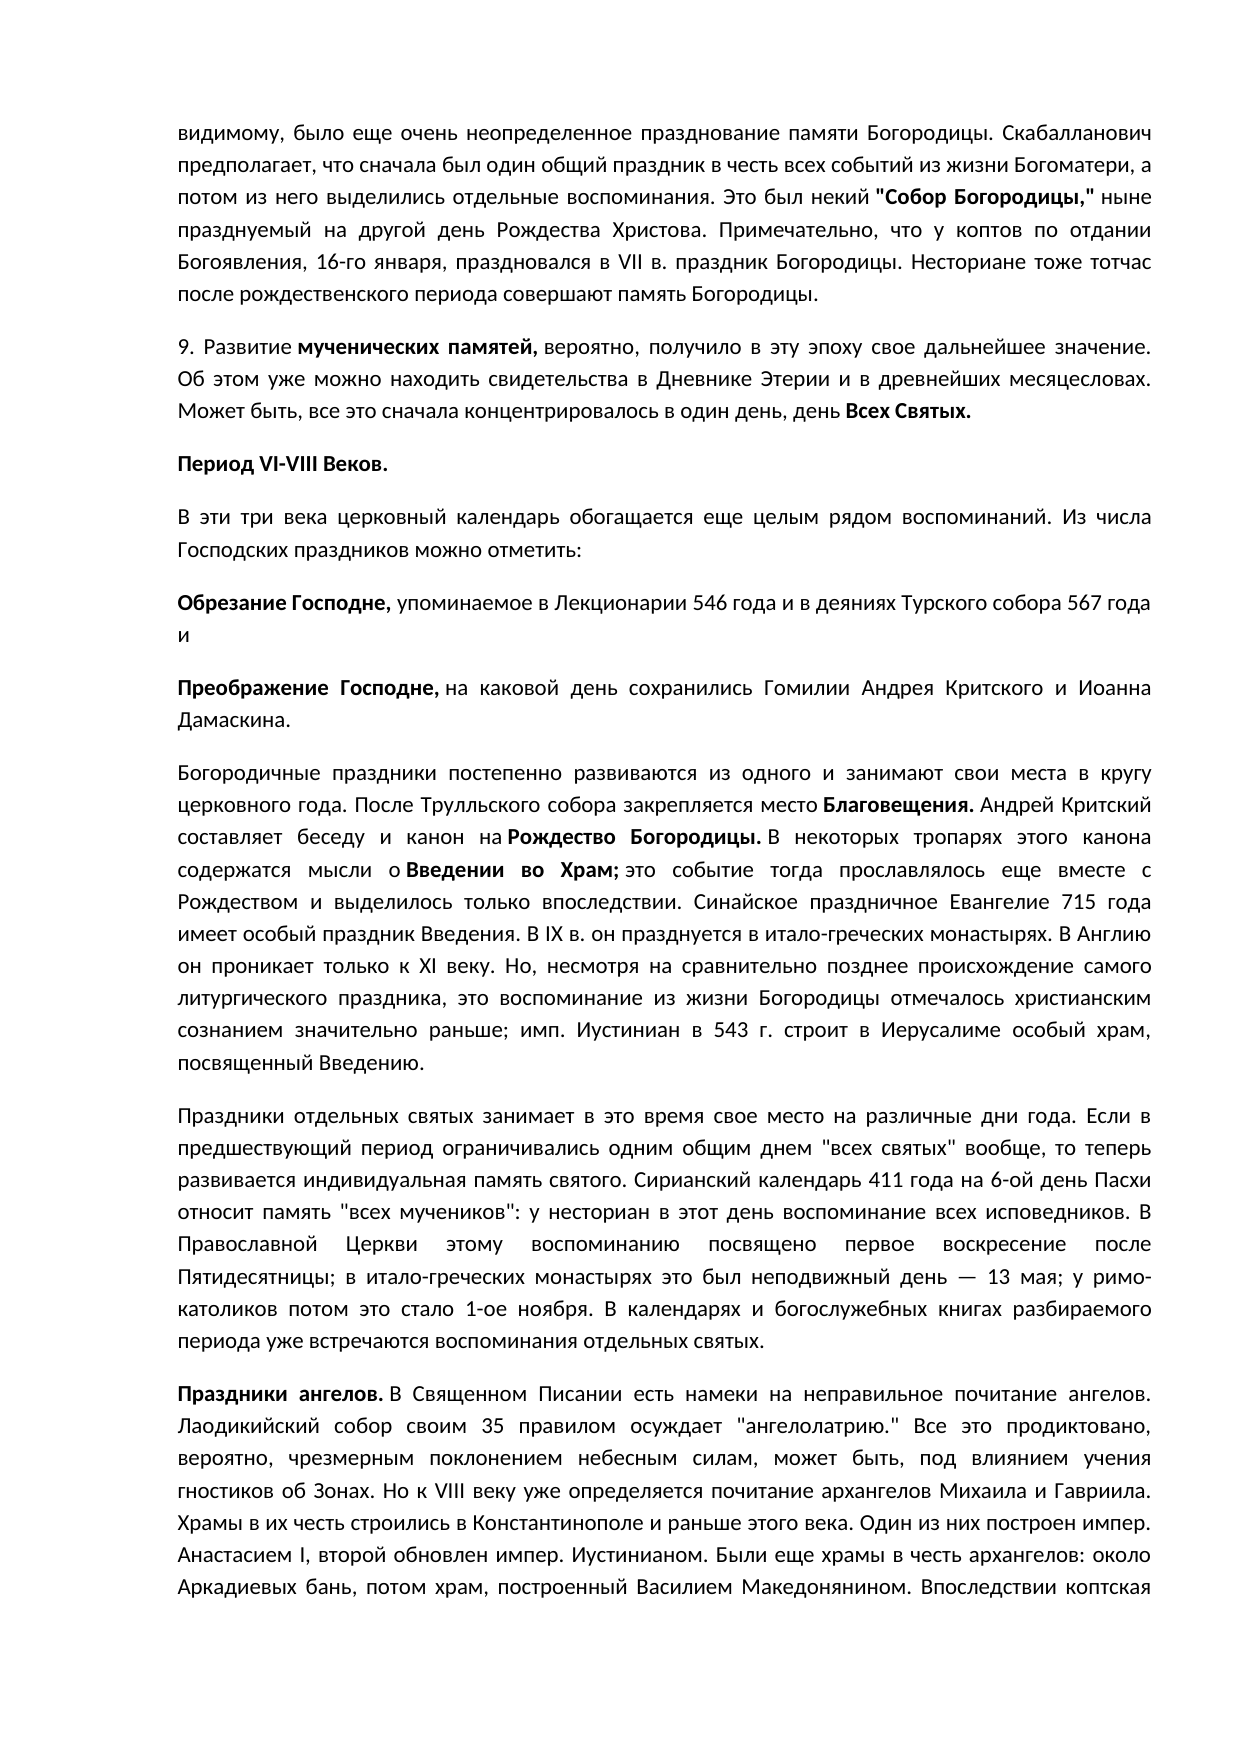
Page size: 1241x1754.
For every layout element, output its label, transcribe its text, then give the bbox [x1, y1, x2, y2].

text 9. Развитие мученических памятей, вероятно, получило в эту эпоху свое дальнейшее значение. Об этом уже можно находить свидетельства в Дневнике Этерии и в древнейших месяцесловах. Может быть, все это сначала концентрировалось в один день, день Всех Святых. [177, 332, 1152, 424]
text Преображение Господне, на каковой день сохранились Гомилии Андрея Критского и Иоанна Дамаскина. [177, 673, 1152, 733]
text Богородичные праздники постепенно развиваются из одного и занимают свои места в кругу церковного года. После Трулльского собора закрепляется место Благовещения. Андрей Критский составляет беседу и канон на Рождество Богородицы. В некоторых тропарях этого канона содержатся мысли о Введении во Храм; это событие тогда прославлялось еще вместе с Рождеством и выделилось только впоследствии. Синайское праздничное Евангелие 715 года имеет особый праздник Введения. В IX в. он празднуется в итало-греческих монастырях. В Англию он проникает только к XI веку. Но, несмотря на сравнительно позднее происхождение самого литургического праздника, это воспоминание из жизни Богородицы отмечалось христианским сознанием значительно раньше; имп. Иустиниан в 543 г. строит в Иерусалиме особый храм, посвященный Введению. [177, 758, 1152, 1076]
text В эти три века церковный календарь обогащается еще целым рядом воспоминаний. Из числа Господских праздников можно отметить: [177, 502, 1152, 563]
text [177, 118, 1152, 307]
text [177, 1379, 1152, 1600]
text Праздники отдельных святых занимает в это время свое место на различные дни года. Если в предшествующий период ограничивались одним общим днем "всех святых" вообще, то теперь развивается индивидуальная память святого. Сирианский календарь 411 года на 6-ой день Пасхи относит память "всех мучеников": у несториан в этот день воспоминание всех исповедников. В Православной Церкви этому воспоминанию посвящено первое воскресение после Пятидесятницы; в итало-греческих монастырях это был неподвижный день — 13 мая; у римо-католиков потом это стало 1-ое ноября. В календарях и богослужебных книгах разбираемого периода уже встречаются воспоминания отдельных святых. [177, 1101, 1152, 1354]
text Обрезание Господне, упоминаемое в Лекционарии 546 года и в деяниях Турского собора 567 года и [177, 588, 1152, 648]
text Период VI-VIII Веков. [177, 449, 1152, 477]
